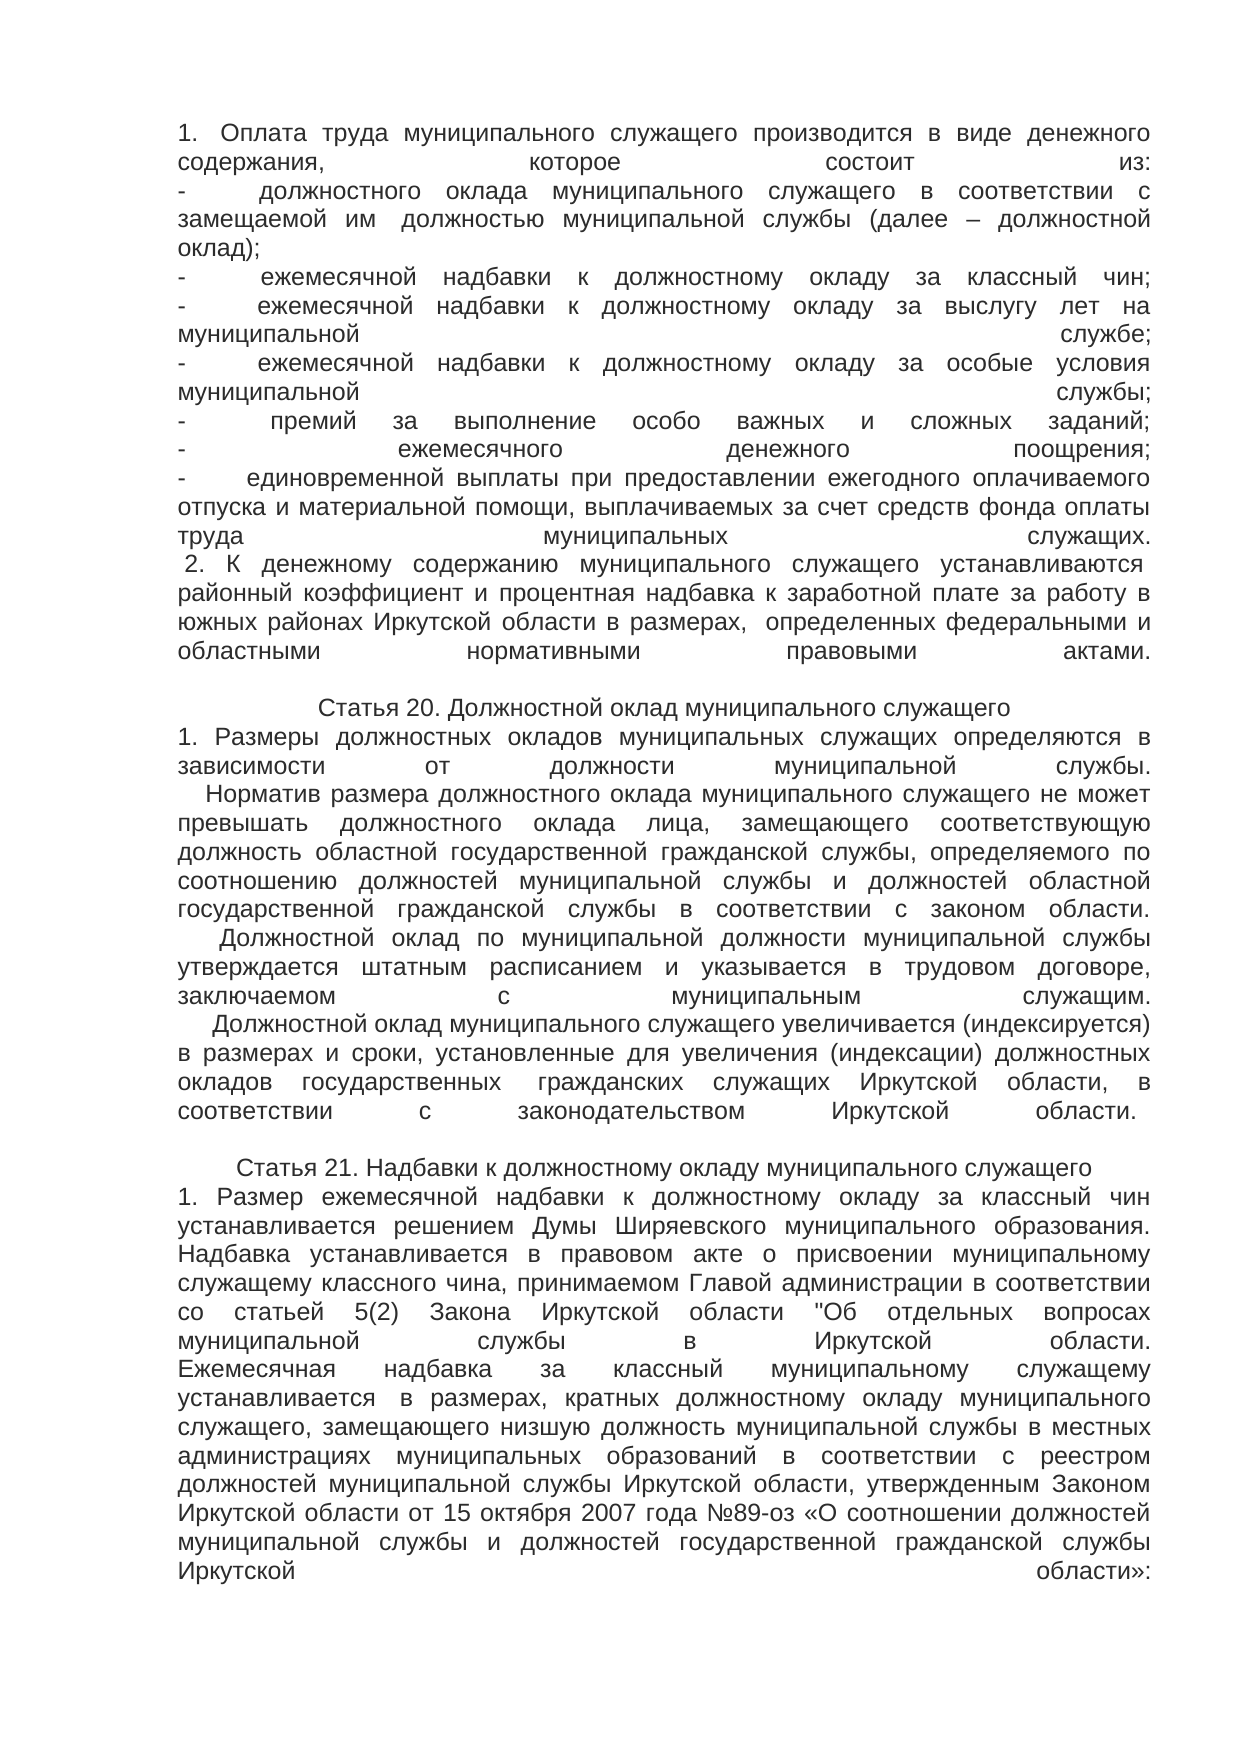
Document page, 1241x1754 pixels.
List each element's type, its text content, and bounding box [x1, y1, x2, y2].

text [177, 1182, 1152, 1613]
text Статья 20. Должностной оклад муниципального служащего [177, 693, 1152, 722]
text 1. Размеры должностных окладов муниципальных служащих определяются в зависимости от должности муниципальной службы. Норматив размера должностного оклада муниципального служащего не может превышать должностного оклада лица, замещающего соответствующую должность областной государственной гражданской службы, определяемого по соотношению должностей муниципальной службы и должностей областной государственной гражданской службы в соответствии с законом области. Должностной оклад по муниципальной должности муниципальной службы утверждается штатным расписанием и указывается в трудовом договоре, заключаемом с муниципальным служащим. Должностной оклад муниципального служащего увеличивается (индексируется) в размерах и сроки, установленные для увеличения (индексации) должностных окладов государственных гражданских служащих Иркутской области, в соответствии с законодательством Иркутской области. [177, 722, 1152, 1153]
text Статья 21. Надбавки к должностному окладу муниципального служащего [177, 1153, 1152, 1182]
text 1. Оплата труда муниципального служащего производится в виде денежного содержания, которое состоит из: - должностного оклада муниципального служащего в соответствии с замещаемой им должностью муниципальной службы (далее – должностной оклад); - ежемесячной надбавки к должностному окладу за классный чин; - ежемесячной надбавки к должностному окладу за выслугу лет на муниципальной службе; - ежемесячной надбавки к должностному окладу за особые условия муниципальной службы; - премий за выполнение особо важных и сложных заданий; - ежемесячного денежного поощрения; - единовременной выплаты при предоставлении ежегодного оплачиваемого отпуска и материальной помощи, выплачиваемых за счет средств фонда оплаты труда муниципальных служащих. 2. К денежному содержанию муниципального служащего устанавливаются районный коэффициент и процентная надбавка к заработной плате за работу в южных районах Иркутской области в размерах, определенных федеральными и областными нормативными правовыми актами. [177, 118, 1152, 693]
